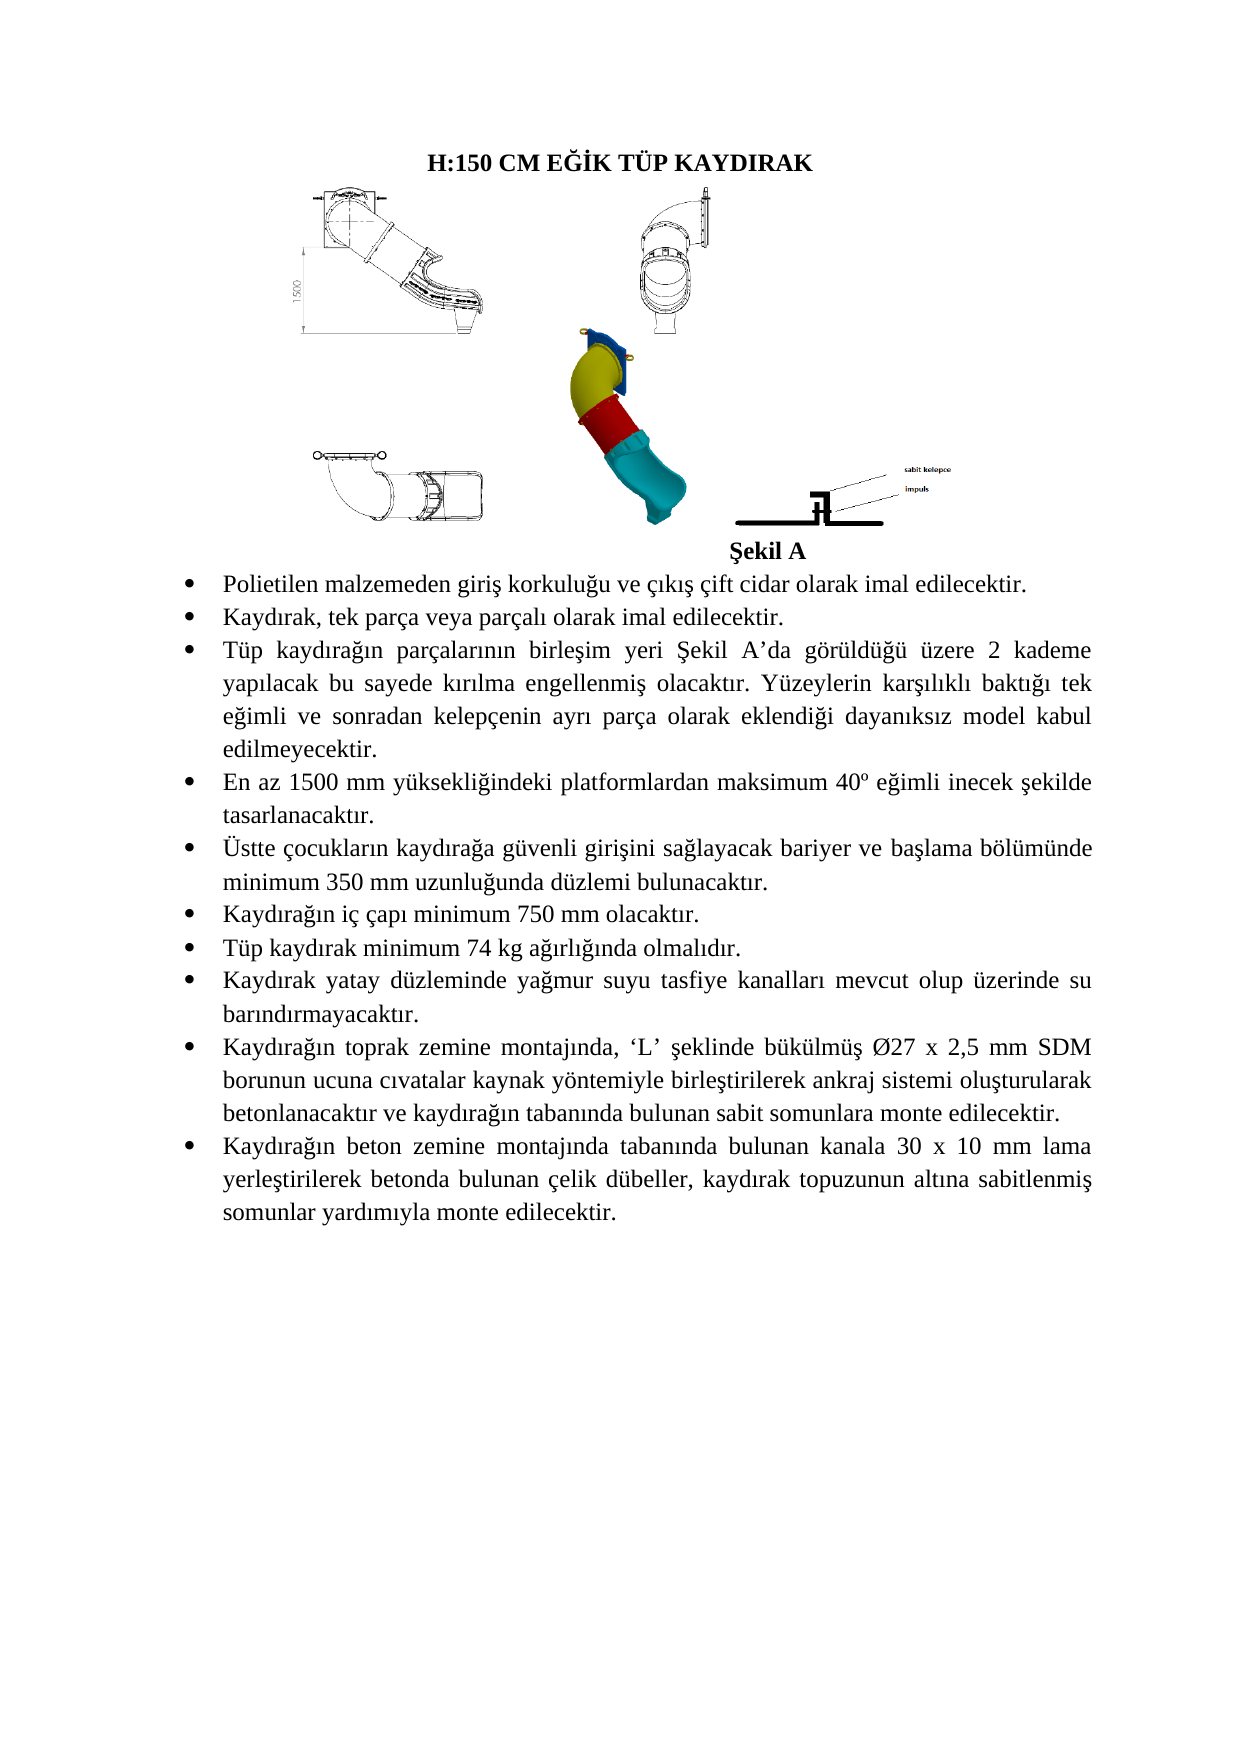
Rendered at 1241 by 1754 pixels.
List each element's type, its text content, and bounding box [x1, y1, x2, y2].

text H:150 CM EĞİK TÜP KAYDIRAK [148, 148, 1093, 176]
list Kaydırak, tek parça veya parçalı olarak imal edilecektir. [185, 602, 1093, 631]
list Polietilen malzemeden giriş korkuluğu ve çıkış çift cidar olarak imal edilecektir. [185, 569, 1093, 598]
picture [286, 180, 954, 533]
list Kaydırağın beton zemine montajında tabanında bulunan kanala 30 x 10 mm lama yerleştirilerek betonda bulunan çelik dübeller, kaydırak topuzunun altına sabitlenmiş somunlar yardımıyla monte edilecektir. [185, 1131, 1093, 1226]
list En az 1500 mm yüksekliğindeki platformlardan maksimum 40º eğimli inecek şekilde tasarlanacaktır. [185, 767, 1093, 829]
list Kaydırağın toprak zemine montajında, ‘L’ şeklinde bükülmüş Ø27 x 2,5 mm SDM borunun ucuna cıvatalar kaynak yöntemiyle birleştirilerek ankraj sistemi oluşturularak betonlanacaktır ve kaydırağın tabanında bulunan sabit somunlara monte edilecektir. [185, 1032, 1093, 1126]
list Üstte çocukların kaydırağa güvenli girişini sağlayacak bariyer ve başlama bölümünde minimum 350 mm uzunluğunda düzlemi bulunacaktır. [185, 833, 1093, 895]
list Tüp kaydırak minimum 74 kg ağırlığında olmalıdır. [185, 933, 1093, 961]
list Kaydırak yatay düzleminde yağmur suyu tasfiye kanalları mevcut olup üzerinde su barındırmayacaktır. [185, 966, 1093, 1027]
text Şekil A [406, 536, 1093, 565]
list Kaydırağın iç çapı minimum 750 mm olacaktır. [185, 899, 1093, 928]
list Tüp kaydırağın parçalarının birleşim yeri Şekil A’da görüldüğü üzere 2 kademe yapılacak bu sayede kırılma engellenmiş olacaktır. Yüzeylerin karşılıklı baktığı tek eğimli ve sonradan kelepçenin ayrı parça olarak eklendiği dayanıksız model kabul edilmeyecektir. [185, 635, 1093, 763]
